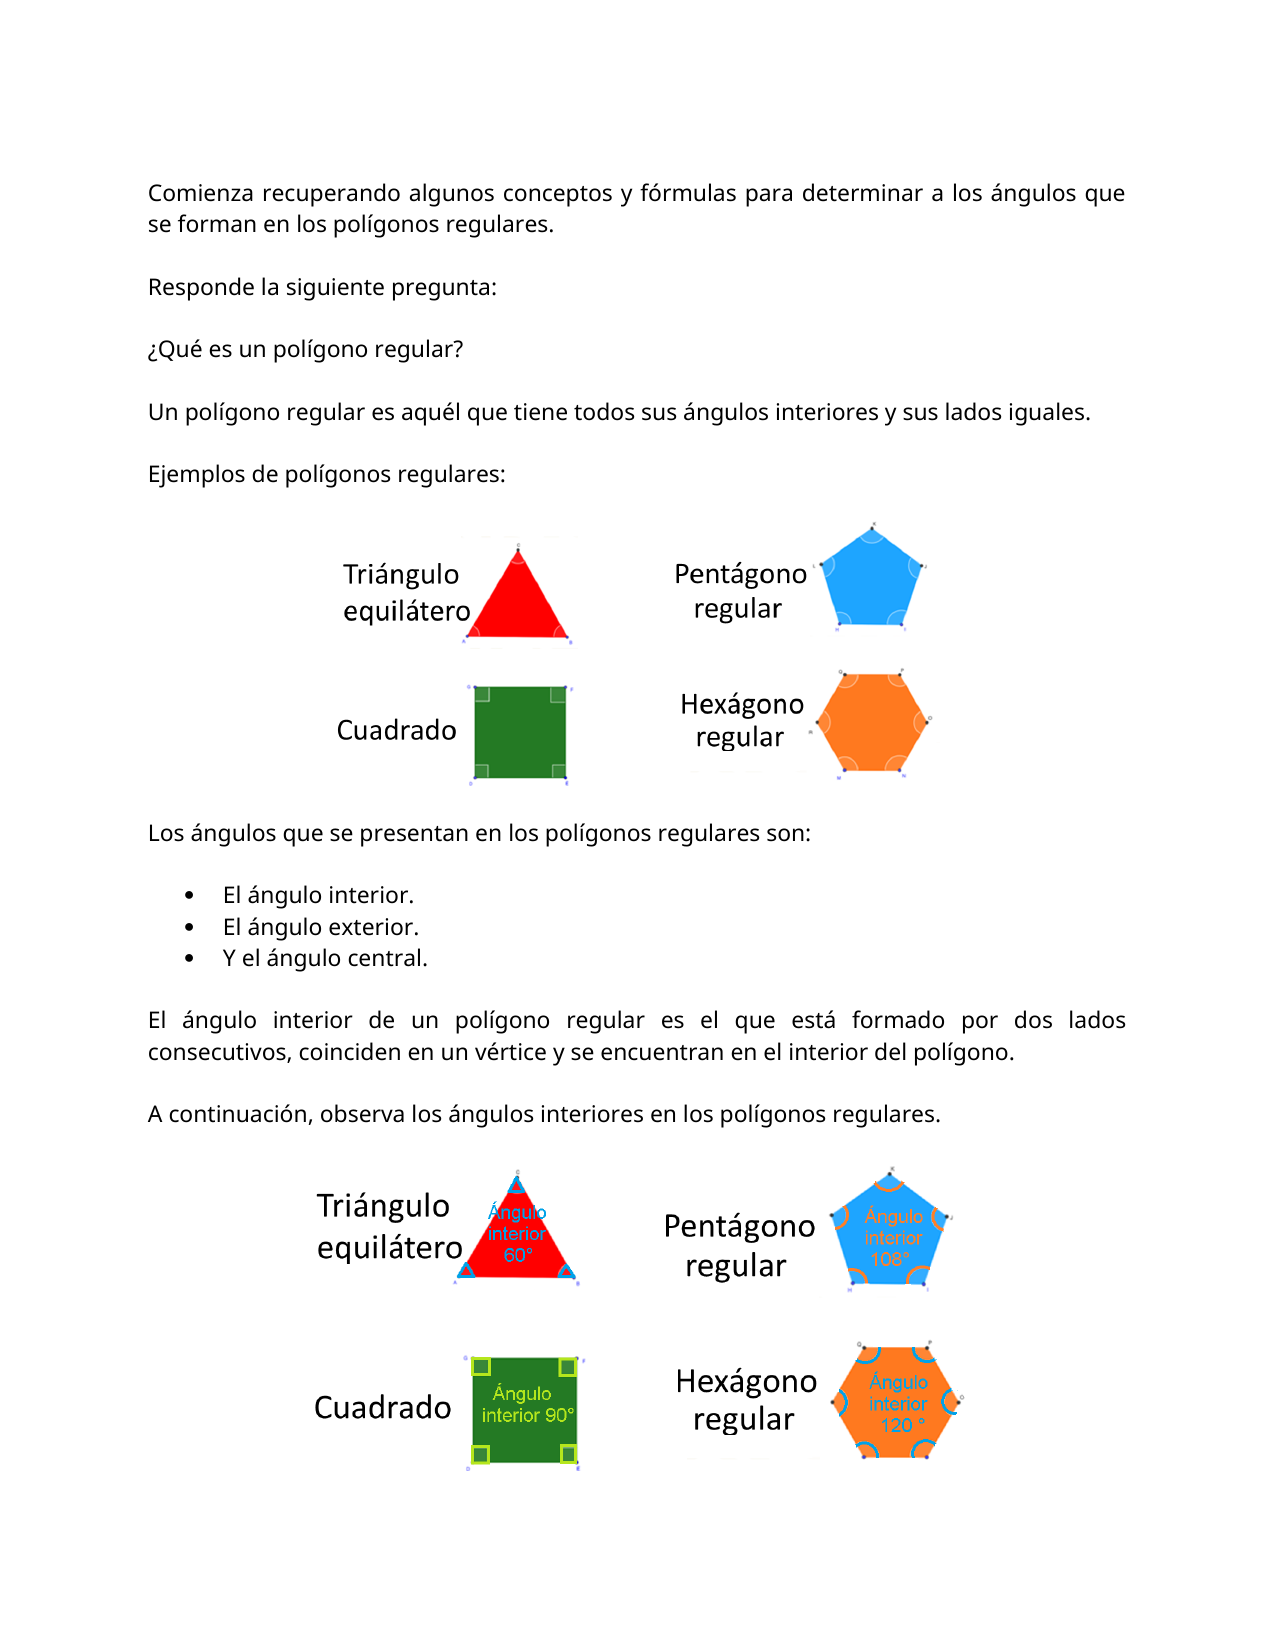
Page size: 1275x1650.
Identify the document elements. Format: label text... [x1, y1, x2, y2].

list El ángulo exterior. [185, 911, 1127, 942]
text A continuación, observa los ángulos interiores en los polígonos regulares. [148, 1098, 1127, 1129]
text Ejemplos de polígonos regulares: [148, 458, 1127, 490]
text Comienza recuperando algunos conceptos y fórmulas para determinar a los ángulos que se forman en los polígonos regulares. [148, 177, 1127, 240]
text Un polígono regular es aquél que tiene todos sus ángulos interiores y sus lados iguales. [148, 396, 1127, 427]
picture [309, 1160, 966, 1471]
list Y el ángulo central. [185, 942, 1127, 973]
text ¿Qué es un polígono regular? [148, 333, 1127, 365]
picture [335, 521, 940, 786]
text El ángulo interior de un polígono regular es el que está formado por dos lados consecutivos, coinciden en un vértice y se encuentran en el interior del polígono. [148, 1004, 1127, 1067]
text Responde la siguiente pregunta: [148, 271, 1127, 302]
text Los ángulos que se presentan en los polígonos regulares son: [148, 817, 1127, 848]
list El ángulo interior. [185, 879, 1127, 911]
